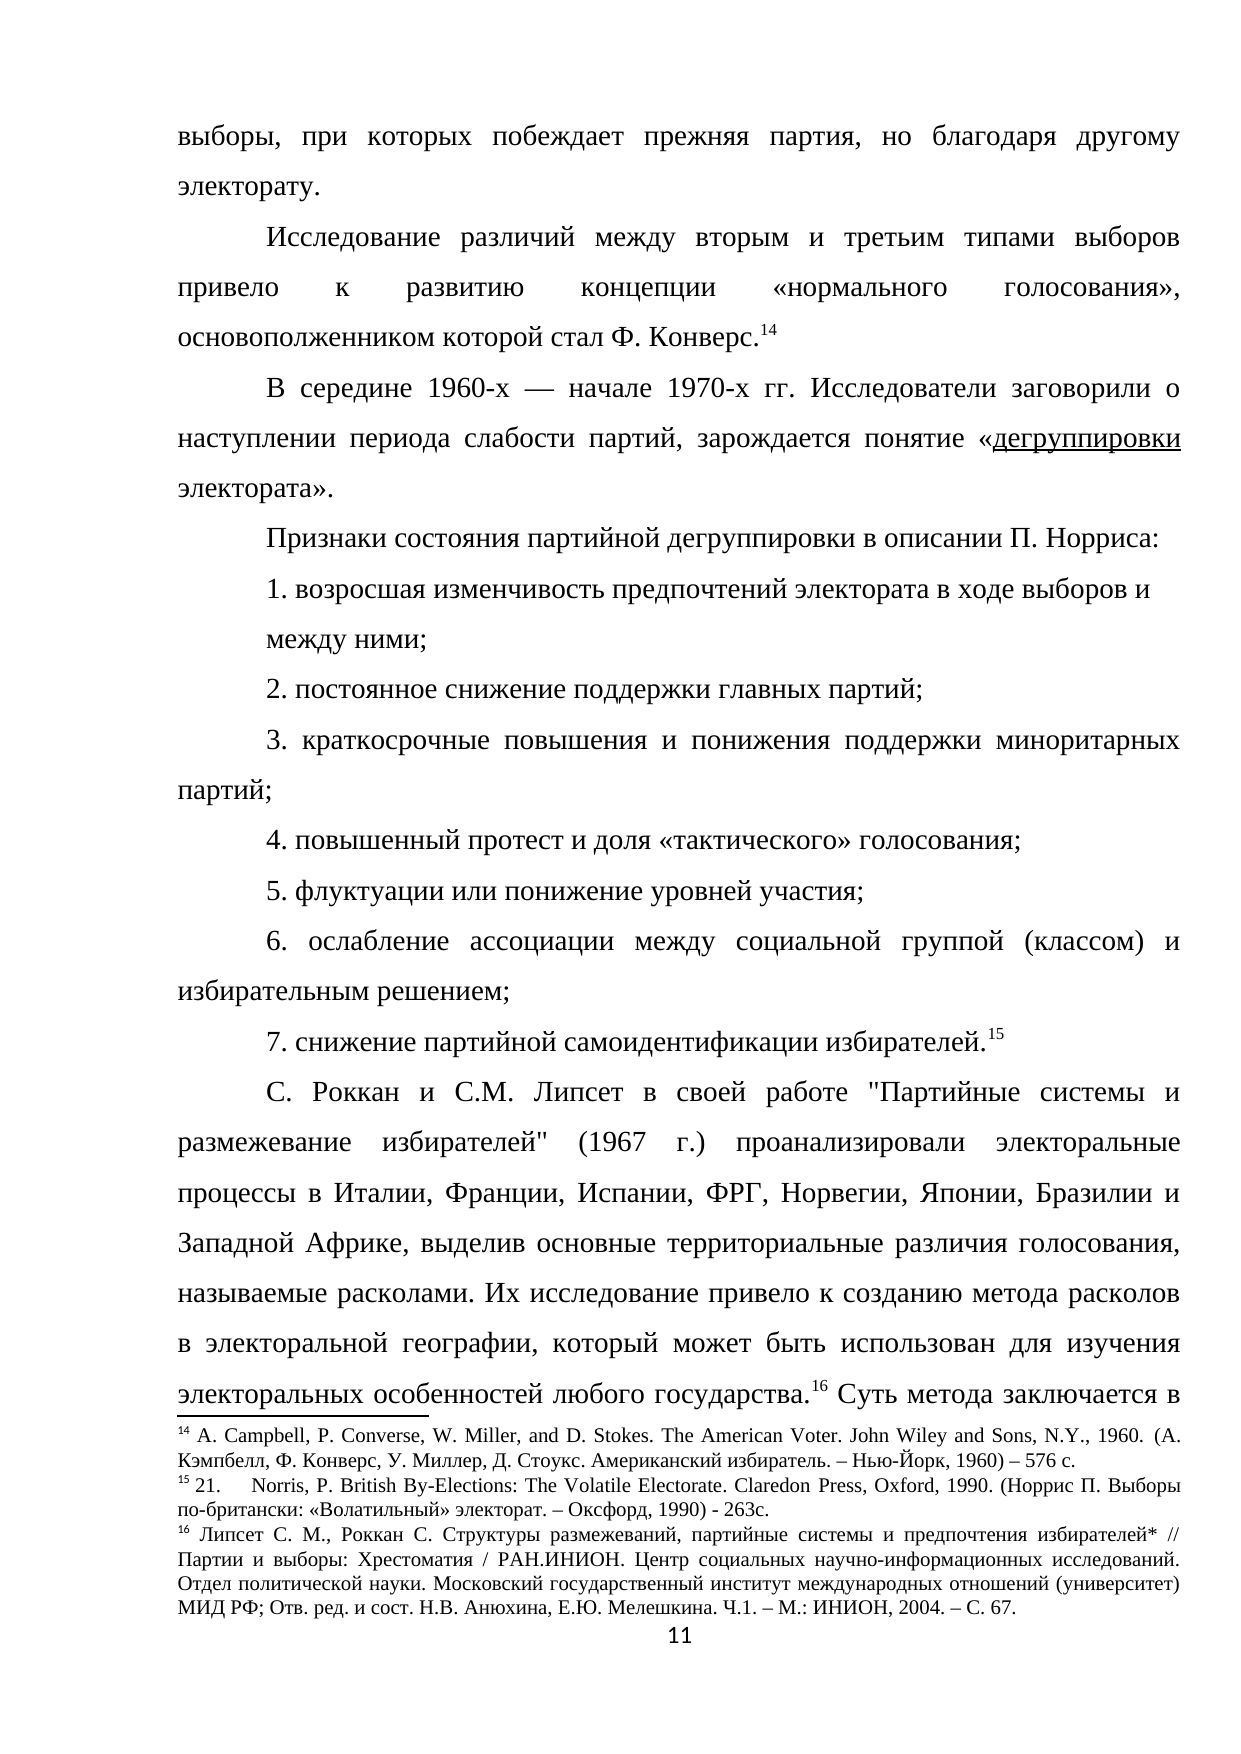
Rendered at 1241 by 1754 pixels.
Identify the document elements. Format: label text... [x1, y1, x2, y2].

text В середине 1960-х — начале 1970-х гг. Исследователи заговорили о наступлении периода слабости партий, зарождается понятие «дегруппировки электората». [177, 370, 1181, 504]
text 3. краткосрочные повышения и понижения поддержки миноритарных партий; [177, 722, 1181, 806]
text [177, 118, 1181, 202]
text 4. повышенный протест и доля «тактического» голосования; [177, 822, 1181, 856]
text 5. флуктуации или понижение уровней участия; [177, 873, 1181, 906]
text 1. возросшая изменчивость предпочтений электората в ходе выборов и [177, 571, 1181, 604]
text Исследование различий между вторым и третьим типами выборов привело к развитию концепции «нормального голосования», основополженником которой стал Ф. Конверс. [177, 219, 1181, 353]
text 6. ослабление ассоциации между социальной группой (классом) и избирательным решением; [177, 923, 1181, 1007]
text Признаки состояния партийной дегруппировки в описании П. Норриса: [177, 521, 1181, 554]
text 7. снижение партийной самоидентификации избирателей. [177, 1024, 1181, 1057]
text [177, 1074, 1181, 1409]
text 2. постоянное снижение поддержки главных партий; [177, 672, 1181, 705]
text между ними; [177, 621, 1181, 655]
